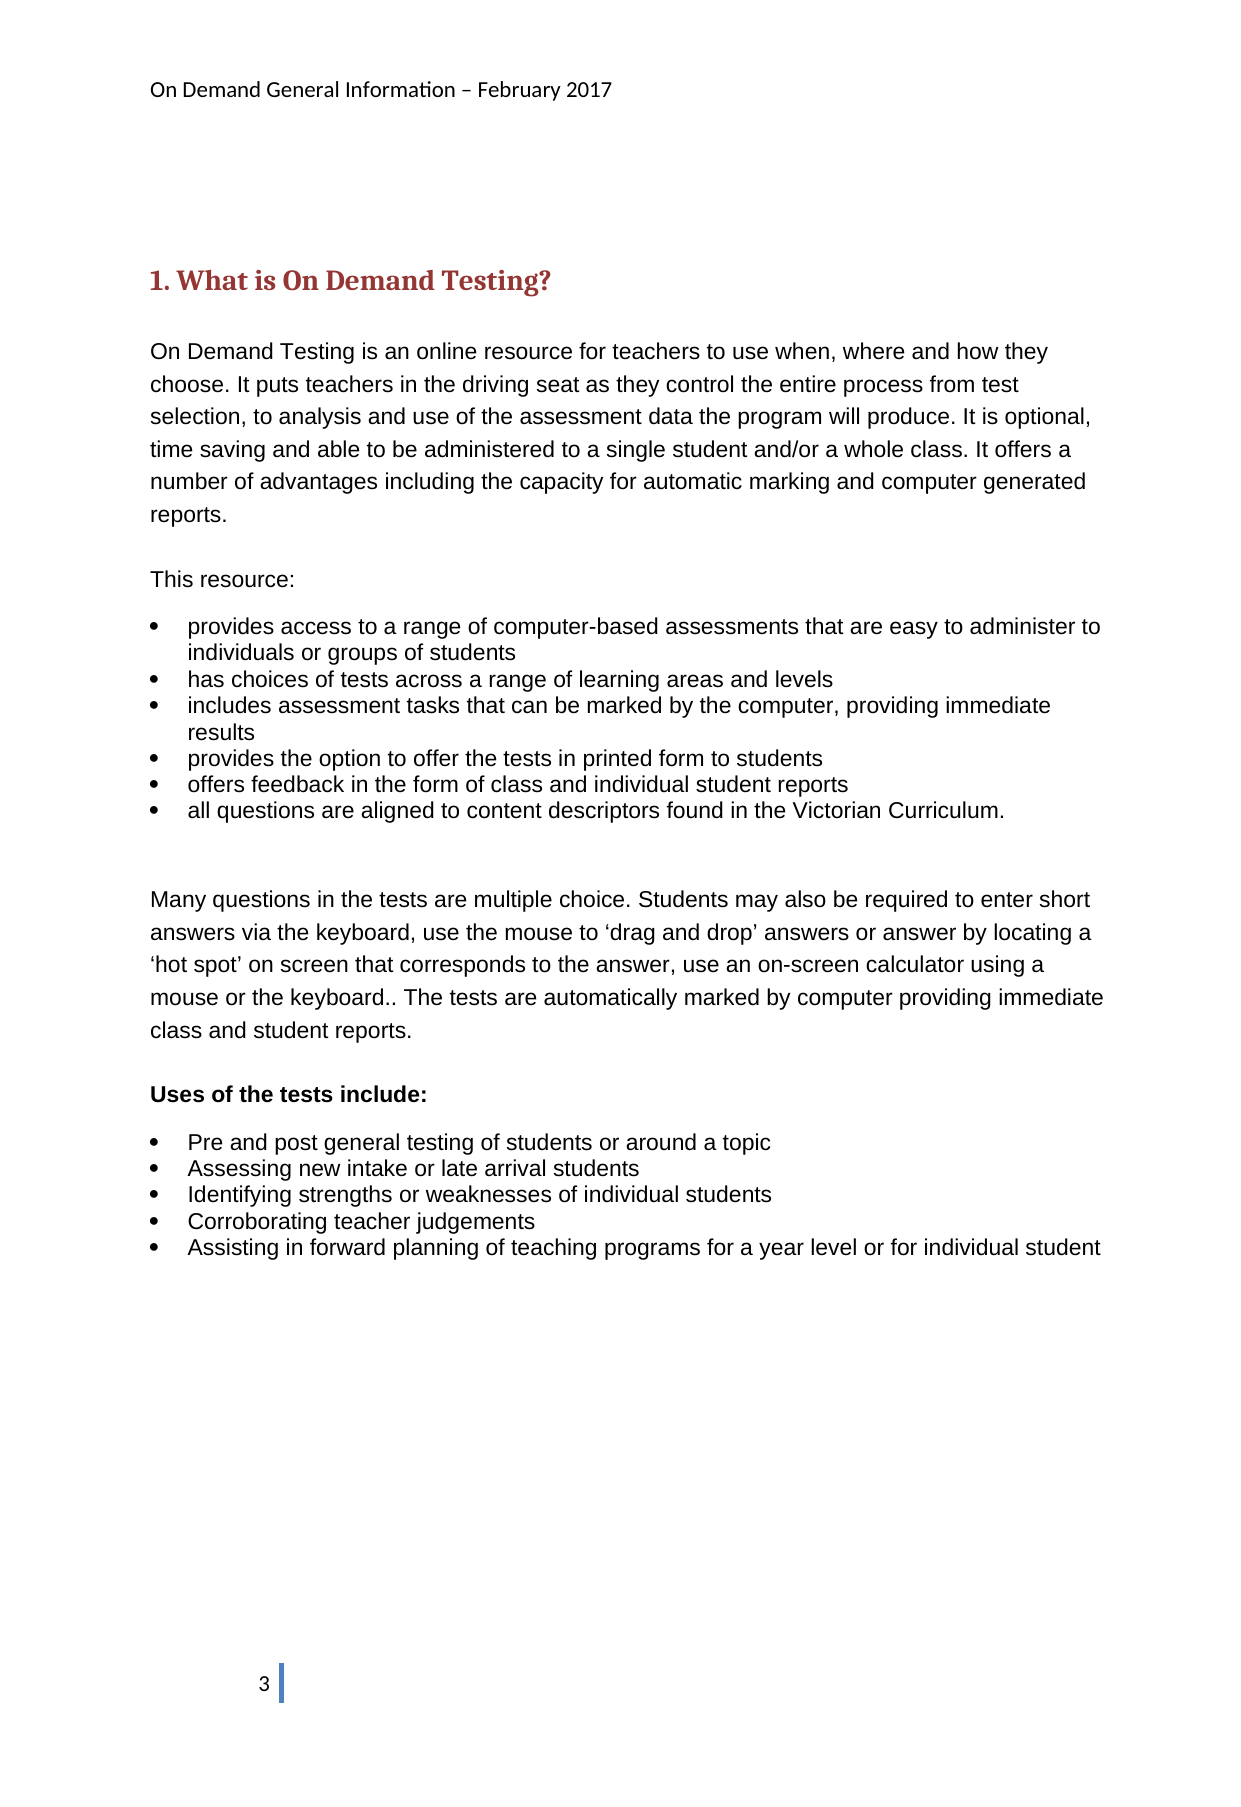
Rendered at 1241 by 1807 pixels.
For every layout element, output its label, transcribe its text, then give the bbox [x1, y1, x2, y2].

list provides access to a range of computer-based assessments that are easy to administer to individuals or groups of students [150, 613, 1108, 666]
list Pre and post general testing of students or around a topic [150, 1129, 1108, 1155]
text Many questions in the tests are multiple choice. Students may also be required to enter short answers via the keyboard, use the mouse to ‘drag and drop’ answers or answer by locating a ‘hot spot’ on screen that corresponds to the answer, use an on-screen calculator using a mouse or the keyboard.. The tests are automatically marked by computer providing immediate class and student reports. [150, 880, 1108, 1043]
list offers feedback in the form of class and individual student reports [150, 771, 1108, 797]
list all questions are aligned to content descriptors found in the Victorian Curriculum. [150, 797, 1108, 880]
list has choices of tests across a range of learning areas and levels [150, 666, 1108, 692]
list Assessing new intake or late arrival students [150, 1155, 1108, 1181]
list includes assessment tasks that can be marked by the computer, providing immediate results [150, 692, 1108, 745]
text This resource: [150, 559, 1108, 592]
text Uses of the tests include: [150, 1075, 1108, 1108]
list provides the option to offer the tests in printed form to students [150, 745, 1108, 771]
list Assisting in forward planning of teaching programs for a year level or for individual student [150, 1234, 1108, 1260]
subtitle 1. What is On Demand Testing? [150, 264, 1108, 332]
list Corroborating teacher judgements [150, 1208, 1108, 1234]
list Identifying strengths or weaknesses of individual students [150, 1181, 1108, 1208]
text On Demand Testing is an online resource for teachers to use when, where and how they choose. It puts teachers in the driving seat as they control the entire process from test selection, to analysis and use of the assessment data the program will produce. It is optional, time saving and able to be administered to a single student and/or a whole class. It offers a number of advantages including the capacity for automatic marking and computer generated reports. [150, 332, 1094, 527]
